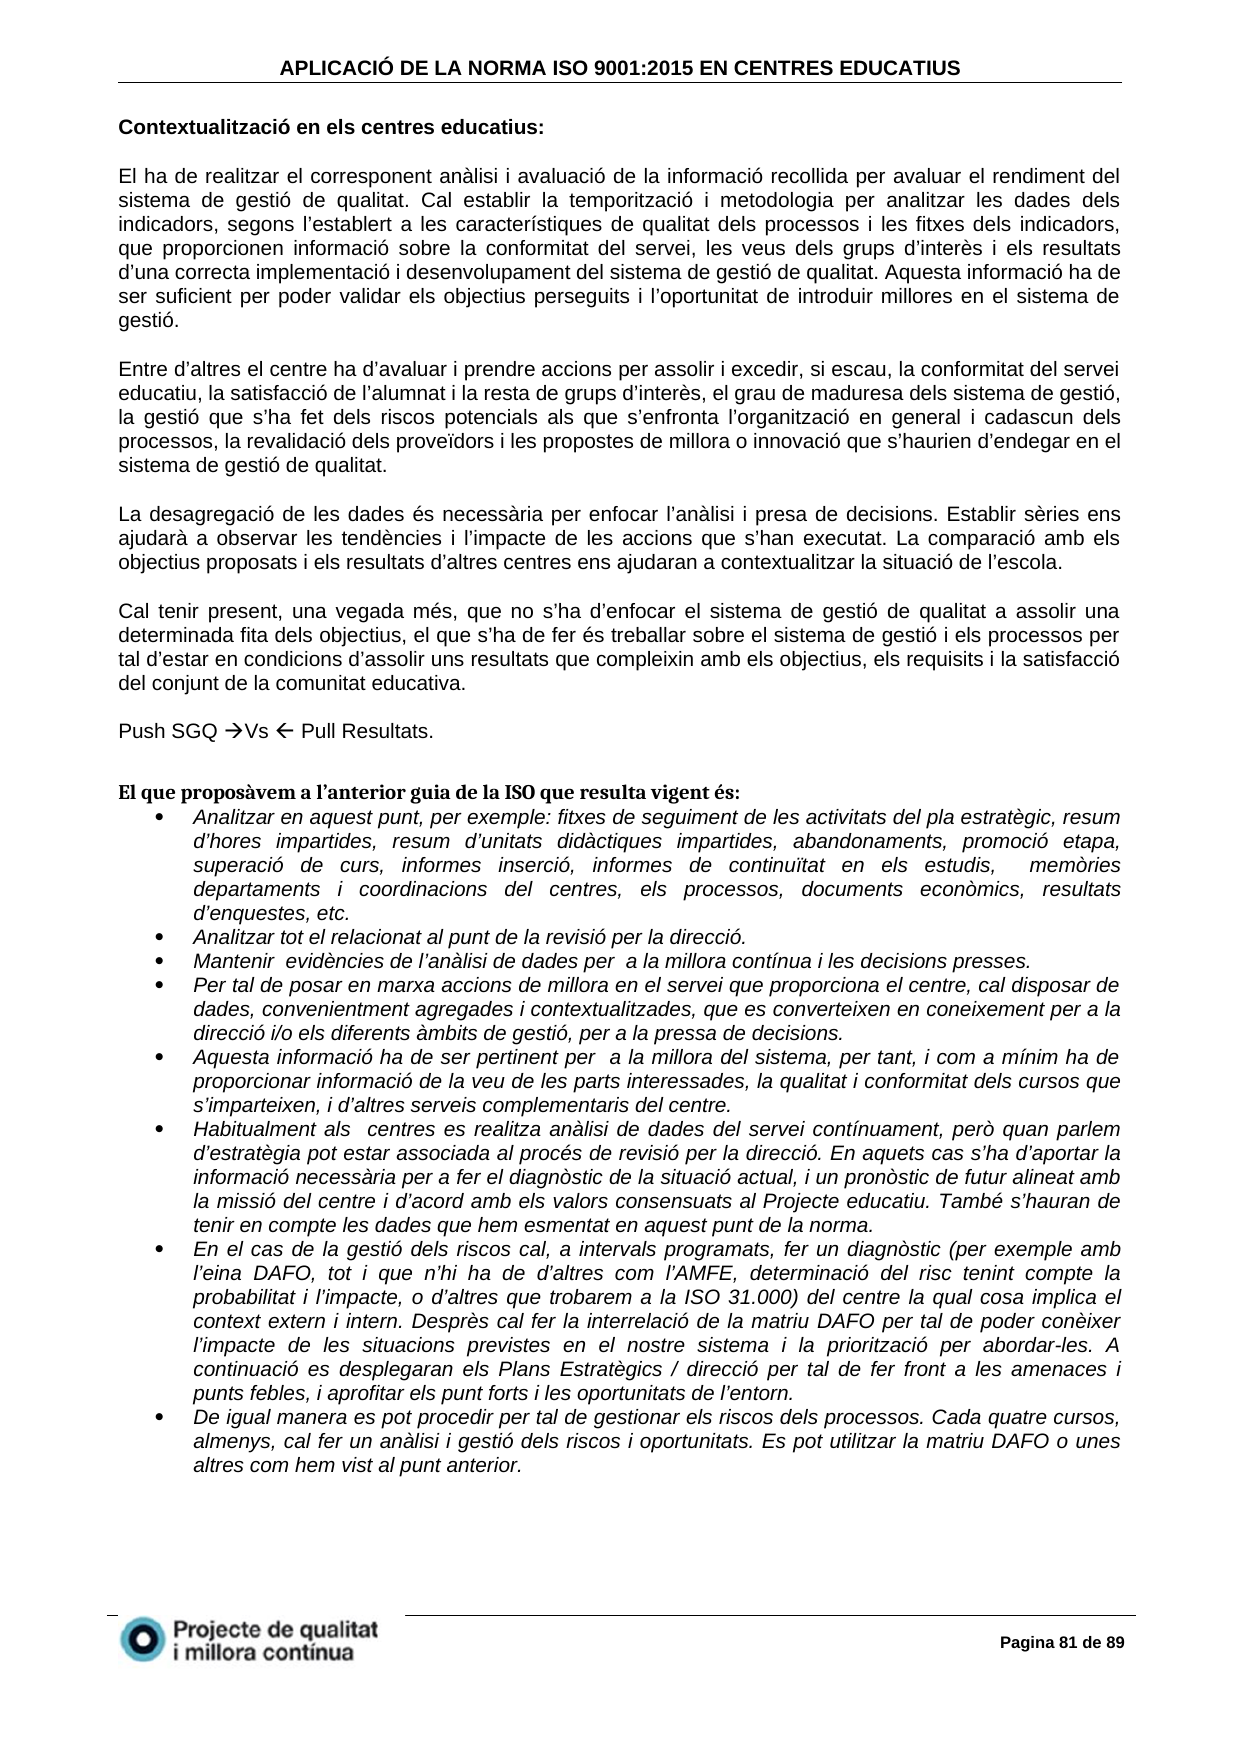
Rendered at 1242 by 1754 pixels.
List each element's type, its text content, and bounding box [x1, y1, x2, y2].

subtitle El que proposàvem a l’anterior guia de la ISO que resulta vigent és: [118, 781, 1122, 805]
list Analitzar tot el relacionat al punt de la revisió per la direcció. [156, 925, 1122, 949]
text Entre d’altres el centre ha d’avaluar i prendre accions per assolir i excedir, si escau, la conformitat del servei educatiu, la satisfacció de l’alumnat i la resta de grups d’interès, el grau de maduresa dels sistema de gestió, la gestió que s’ha fet dels riscos potencials als que s’enfronta l’organització en general i cadascun dels processos, la revalidació dels proveïdors i les propostes de millora o innovació que s’haurien d’endegar en el sistema de gestió de qualitat. [118, 357, 1122, 477]
subtitle Contextualització en els centres educatius: [118, 115, 1122, 139]
list Analitzar en aquest punt, per exemple: fitxes de seguiment de les activitats del pla estratègic, resum d’hores impartides, resum d’unitats didàctiques impartides, abandonaments, promoció etapa, superació de curs, informes inserció, informes de continuïtat en els estudis, memòries departaments i coordinacions del centres, els processos, documents econòmics, resultats d’enquestes, etc. [156, 805, 1122, 925]
list Habitualment als centres es realitza anàlisi de dades del servei contínuament, però quan parlem d’estratègia pot estar associada al procés de revisió per la direcció. En aquets cas s’ha d’aportar la informació necessària per a fer el diagnòstic de la situació actual, i un pronòstic de futur alineat amb la missió del centre i d’acord amb els valors consensuats al Projecte educatiu. També s’hauran de tenir en compte les dades que hem esmentat en aquest punt de la norma. [156, 1117, 1122, 1237]
list Per tal de posar en marxa accions de millora en el servei que proporciona el centre, cal disposar de dades, convenientment agregades i contextualitzades, que es converteixen en coneixement per a la direcció i/o els diferents àmbits de gestió, per a la pressa de decisions. [156, 973, 1122, 1045]
list De igual manera es pot procedir per tal de gestionar els riscos dels processos. Cada quatre cursos, almenys, cal fer un anàlisi i gestió dels riscos i oportunitats. Es pot utilitzar la matriu DAFO o unes altres com hem vist al punt anterior. [156, 1404, 1122, 1477]
text Cal tenir present, una vegada més, que no s’ha d’enfocar el sistema de gestió de qualitat a assolir una determinada fita dels objectius, el que s’ha de fer és treballar sobre el sistema de gestió i els processos per tal d’estar en condicions d’assolir uns resultats que compleixin amb els objectius, els requisits i la satisfacció del conjunt de la comunitat educativa. [118, 598, 1122, 694]
list Mantenir evidències de l’anàlisi de dades per a la millora contínua i les decisions presses. [156, 949, 1122, 973]
text El ha de realitzar el corresponent anàlisi i avaluació de la informació recollida per avaluar el rendiment del sistema de gestió de qualitat. Cal establir la temporització i metodologia per analitzar les dades dels indicadors, segons l’establert a les característiques de qualitat dels processos i les fitxes dels indicadors, que proporcionen informació sobre la conformitat del servei, les veus dels grups d’interès i els resultats d’una correcta implementació i desenvolupament del sistema de gestió de qualitat. Aquesta informació ha de ser suficient per poder validar els objectius perseguits i l’oportunitat de introduir millores en el sistema de gestió. [118, 164, 1122, 332]
text Push SGQ Vs Pull Resultats. [118, 719, 1122, 743]
list Aquesta informació ha de ser pertinent per a la millora del sistema, per tant, i com a mínim ha de proporcionar informació de la veu de les parts interessades, la qualitat i conformitat dels cursos que s’imparteixen, i d’altres serveis complementaris del centre. [156, 1045, 1122, 1117]
text La desagregació de les dades és necessària per enfocar l’anàlisi i presa de decisions. Establir sèries ens ajudarà a observar les tendències i l’impacte de les accions que s’han executat. La comparació amb els objectius proposats i els resultats d’altres centres ens ajudaran a contextualitzar la situació de l’escola. [118, 502, 1122, 573]
picture [118, 1615, 405, 1669]
list En el cas de la gestió dels riscos cal, a intervals programats, fer un diagnòstic (per exemple amb l’eina DAFO, tot i que n’hi ha de d’altres com l’AMFE, determinació del risc tenint compte la probabilitat i l’impacte, o d’altres que trobarem a la ISO 31.000) del centre la qual cosa implica el context extern i intern. Desprès cal fer la interrelació de la matriu DAFO per tal de poder conèixer l’impacte de les situacions previstes en el nostre sistema i la priorització per abordar-les. A continuació es desplegaran els Plans Estratègics / direcció per tal de fer front a les amenaces i punts febles, i aprofitar els punt forts i les oportunitats de l’entorn. [156, 1237, 1122, 1404]
